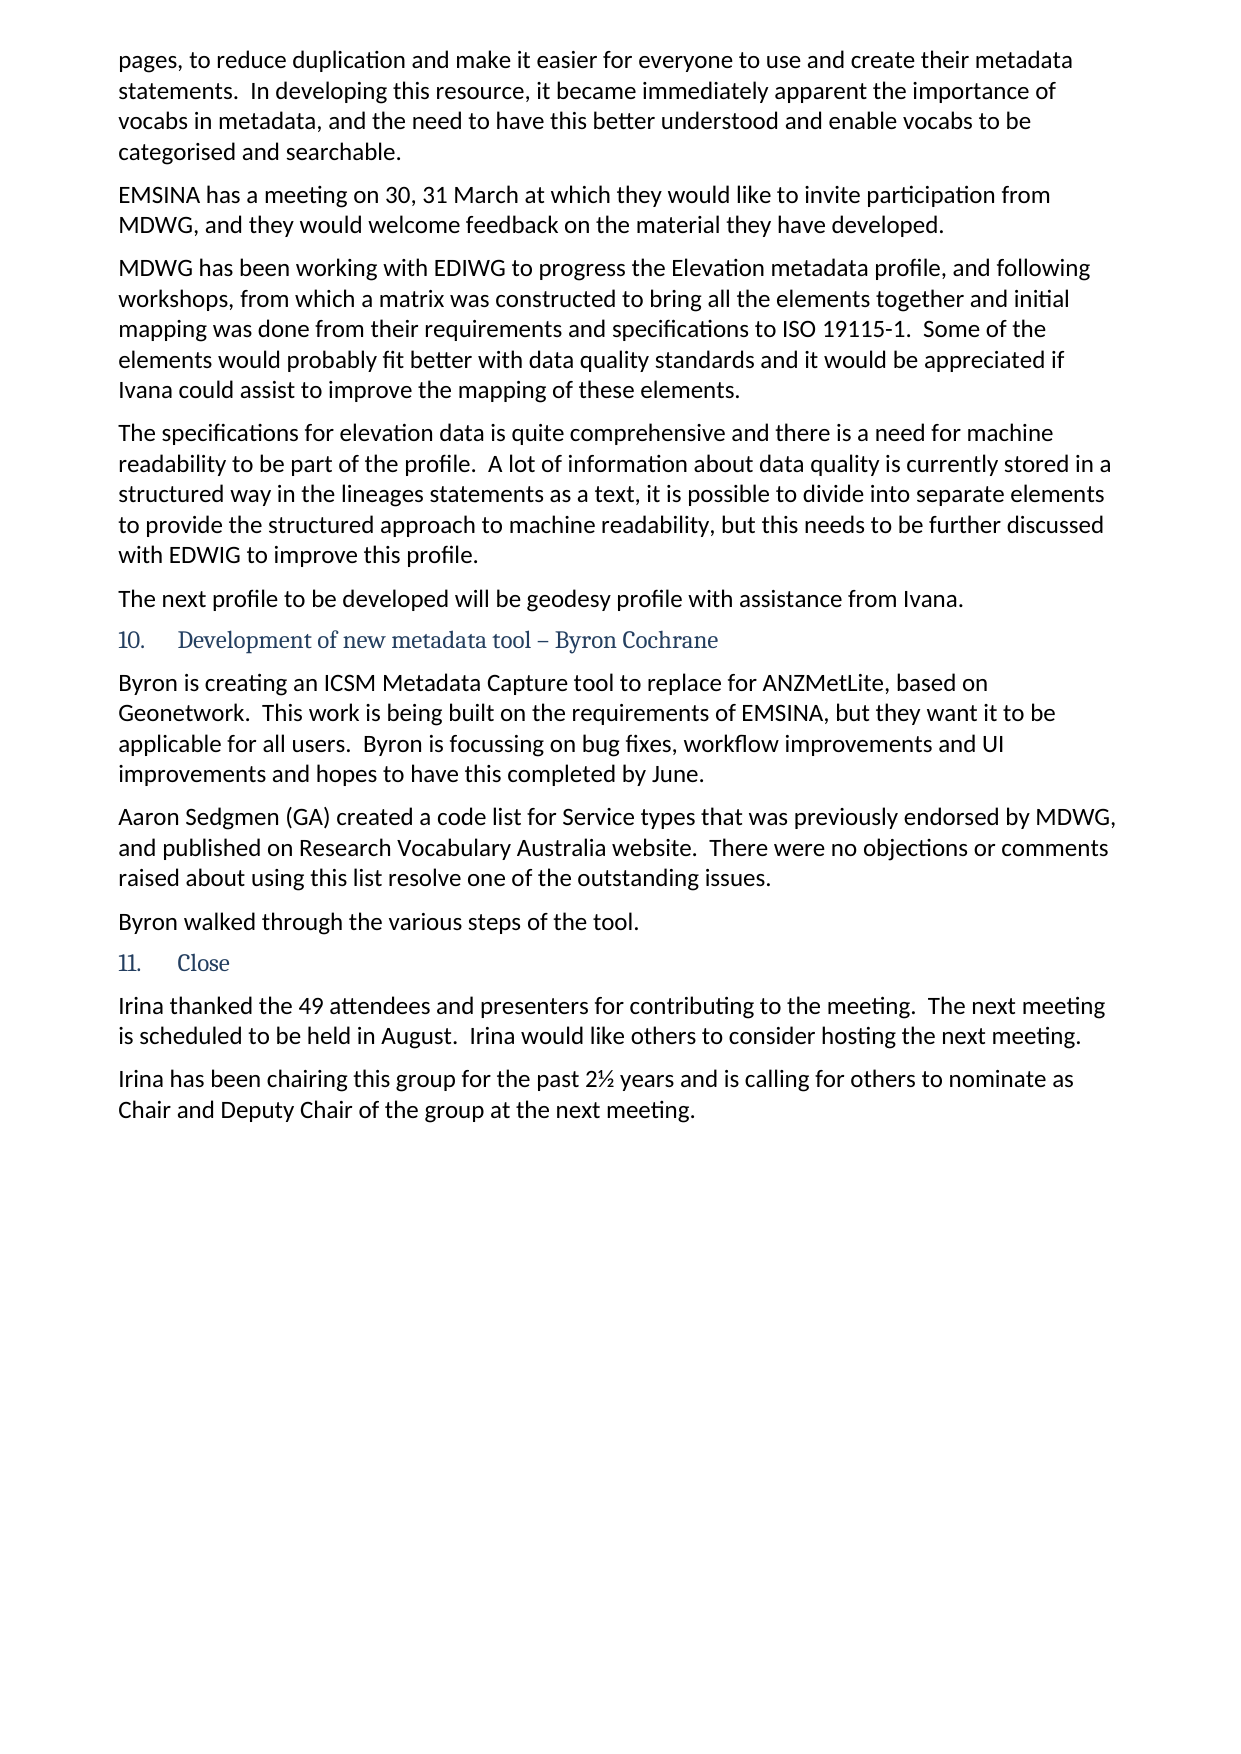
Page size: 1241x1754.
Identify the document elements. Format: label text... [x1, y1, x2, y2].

text Irina thanked the 49 attendees and presenters for contributing to the meeting. The next meeting is scheduled to be held in August. Irina would like others to consider hosting the next meeting. [118, 990, 1122, 1051]
text The next profile to be developed will be geodesy profile with assistance from Ivana. [118, 583, 1122, 613]
text MDWG has been working with EDIWG to progress the Elevation metadata profile, and following workshops, from which a matrix was constructed to bring all the elements together and initial mapping was done from their requirements and specifications to ISO 19115-1. Some of the elements would probably fit better with data quality standards and it would be appreciated if Ivana could assist to improve the mapping of these elements. [118, 252, 1122, 405]
text Irina has been chairing this group for the past 2½ years and is calling for others to nominate as Chair and Deputy Chair of the group at the next meeting. [118, 1063, 1122, 1124]
text Byron walked through the various steps of the tool. [118, 906, 1122, 936]
text The specifications for elevation data is quite comprehensive and there is a need for machine readability to be part of the profile. A lot of information about data quality is currently stored in a structured way in the lineages statements as a text, it is possible to divide into separate elements to provide the structured approach to machine readability, but this needs to be further discussed with EDWIG to improve this profile. [118, 418, 1122, 570]
subtitle Development of new metadata tool – Byron Cochrane [118, 626, 1122, 654]
subtitle Close [118, 949, 1122, 977]
text EMSINA has a meeting on 30, 31 March at which they would like to invite participation from MDWG, and they would welcome feedback on the material they have developed. [118, 179, 1122, 240]
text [118, 44, 1122, 166]
text Byron is creating an ICSM Metadata Capture tool to replace for ANZMetLite, based on Geonetwork. This work is being built on the requirements of EMSINA, but they want it to be applicable for all users. Byron is focussing on bug fixes, workflow improvements and UI improvements and hopes to have this completed by June. [118, 667, 1122, 789]
text Aaron Sedgmen (GA) created a code list for Service types that was previously endorsed by MDWG, and published on Research Vocabulary Australia website. There were no objections or comments raised about using this list resolve one of the outstanding issues. [118, 802, 1122, 893]
